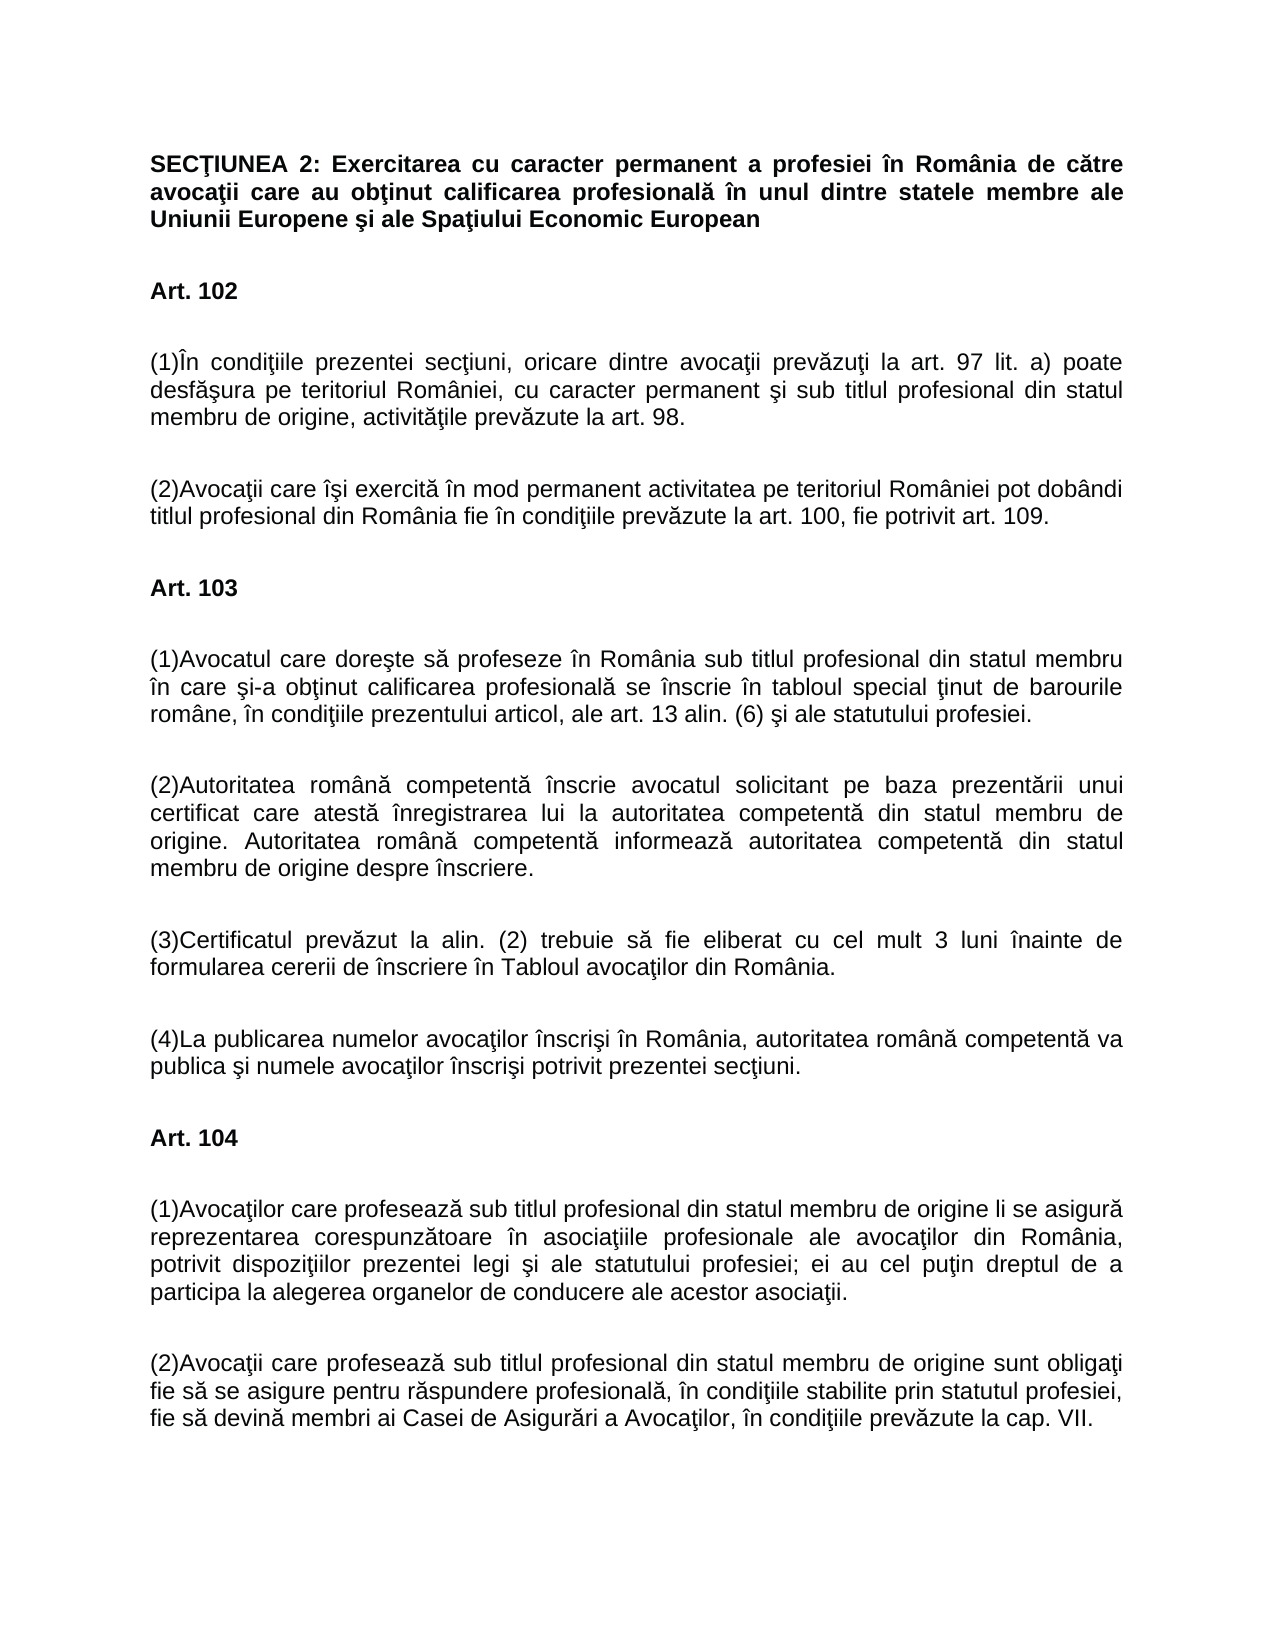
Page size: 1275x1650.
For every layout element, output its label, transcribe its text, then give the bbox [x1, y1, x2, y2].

text (2)Autoritatea română competentă înscrie avocatul solicitant pe baza prezentării unui certificat care atestă înregistrarea lui la autoritatea competentă din statul membru de origine. Autoritatea română competentă informează autoritatea competentă din statul membru de origine despre înscriere. [150, 771, 1125, 882]
text (3)Certificatul prevăzut la alin. (2) trebuie să fie eliberat cu cel mult 3 luni înainte de formularea cererii de înscriere în Tabloul avocaţilor din România. [150, 926, 1125, 981]
text (2)Avocaţii care îşi exercită în mod permanent activitatea pe teritoriul României pot dobândi titlul profesional din România fie în condiţiile prevăzute la art. 100, fie potrivit art. 109. [150, 474, 1125, 530]
text Art. 103 [150, 573, 1125, 601]
text (2)Avocaţii care profesează sub titlul profesional din statul membru de origine sunt obligaţi fie să se asigure pentru răspundere profesională, în condiţiile stabilite prin statutul profesiei, fie să devină membri ai Casei de Asigurări a Avocaţilor, în condiţiile prevăzute la cap. VII. [150, 1349, 1125, 1432]
text (1)În condiţiile prezentei secţiuni, oricare dintre avocaţii prevăzuţi la art. 97 lit. a) poate desfăşura pe teritoriul României, cu caracter permanent şi sub titlul profesional din statul membru de origine, activităţile prevăzute la art. 98. [150, 348, 1125, 431]
text Art. 102 [150, 277, 1125, 304]
text Art. 104 [150, 1123, 1125, 1151]
text (4)La publicarea numelor avocaţilor înscrişi în România, autoritatea română competentă va publica şi numele avocaţilor înscrişi potrivit prezentei secţiuni. [150, 1024, 1125, 1080]
text (1)Avocaţilor care profesează sub titlul profesional din statul membru de origine li se asigură reprezentarea corespunzătoare în asociaţiile profesionale ale avocaţilor din România, potrivit dispoziţiilor prezentei legi şi ale statutului profesiei; ei au cel puţin dreptul de a participa la alegerea organelor de conducere ale acestor asociaţii. [150, 1195, 1125, 1305]
text (1)Avocatul care doreşte să profeseze în România sub titlul profesional din statul membru în care şi-a obţinut calificarea profesională se înscrie în tabloul special ţinut de barourile române, în condiţiile prezentului articol, ale art. 13 alin. (6) şi ale statutului profesiei. [150, 645, 1125, 728]
text SECŢIUNEA 2: Exercitarea cu caracter permanent a profesiei în România de către avocaţii care au obţinut calificarea profesională în unul dintre statele membre ale Uniunii Europene şi ale Spaţiului Economic European [150, 150, 1125, 233]
